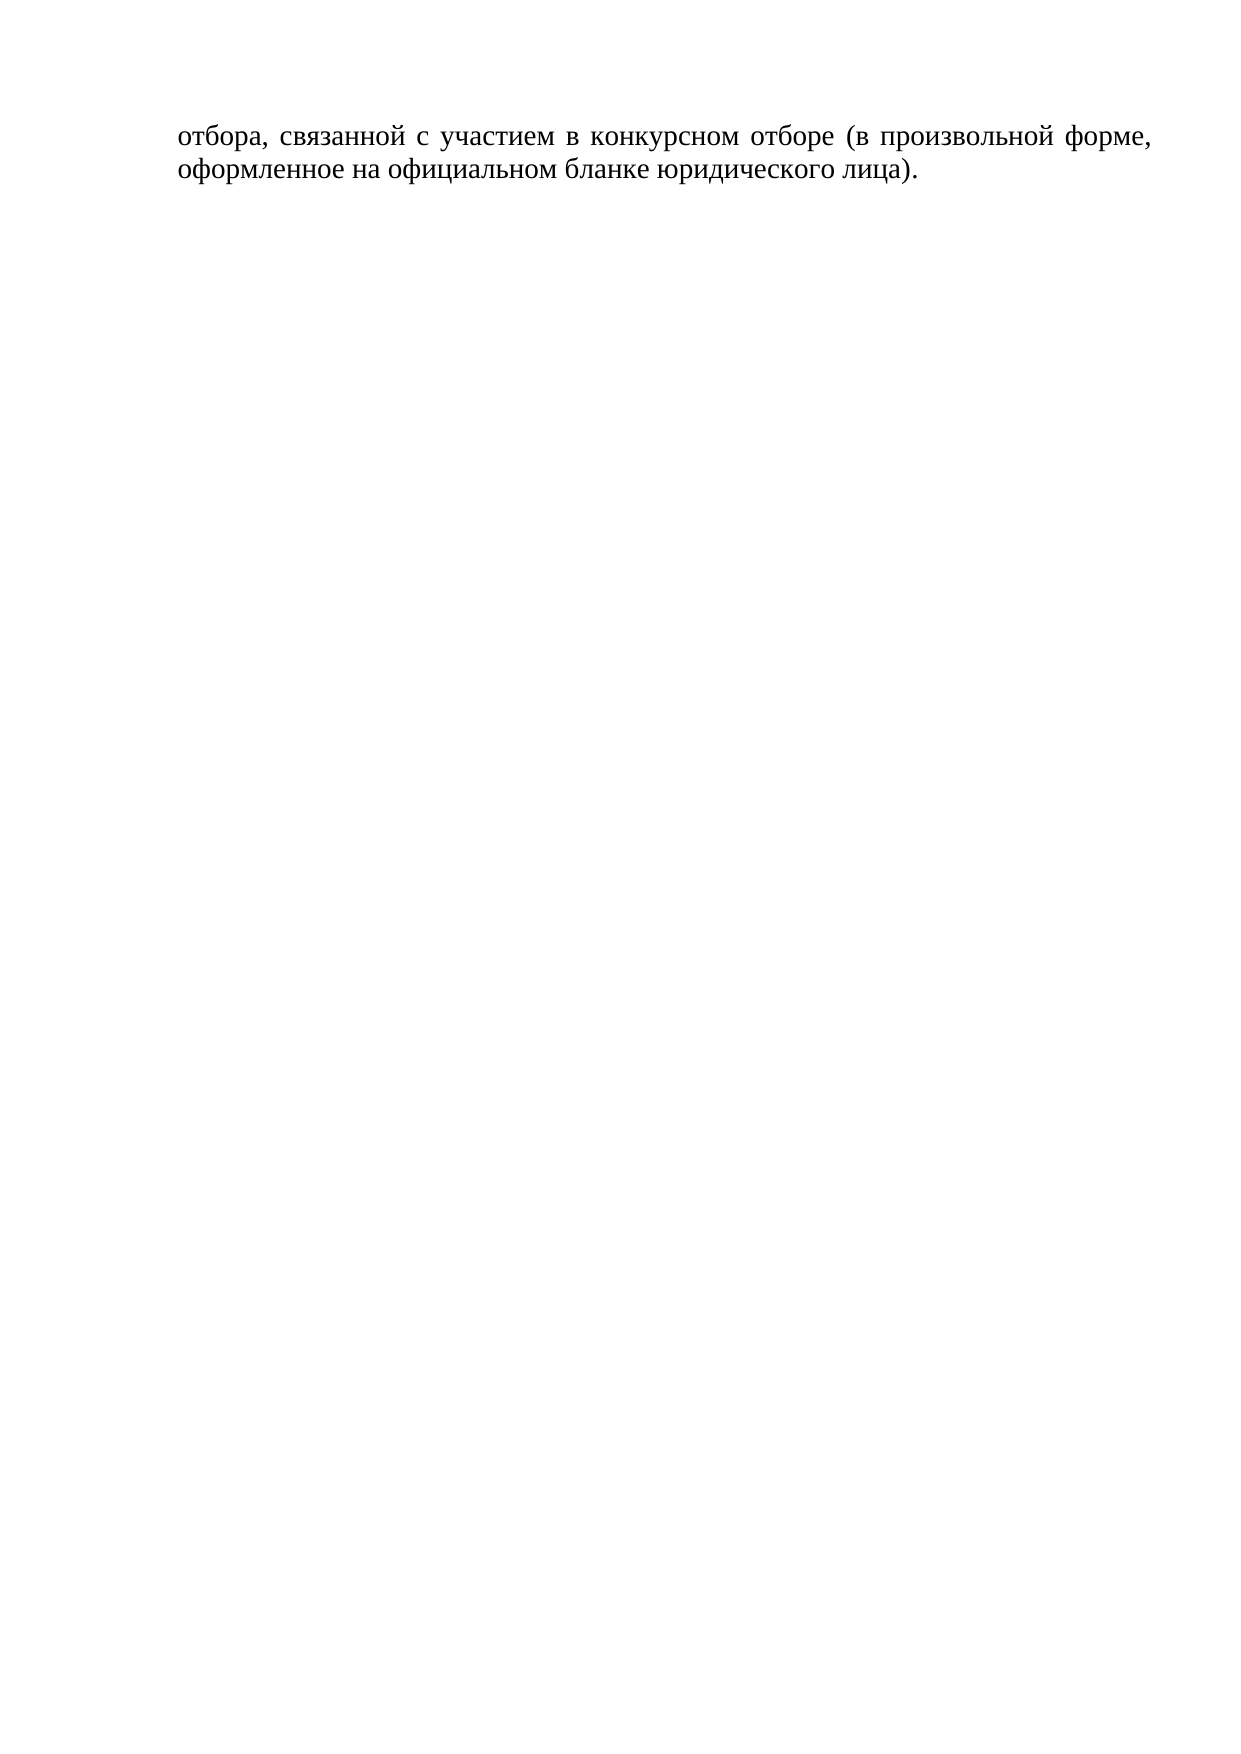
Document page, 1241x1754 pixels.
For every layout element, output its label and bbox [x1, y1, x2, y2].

text [177, 118, 1152, 185]
